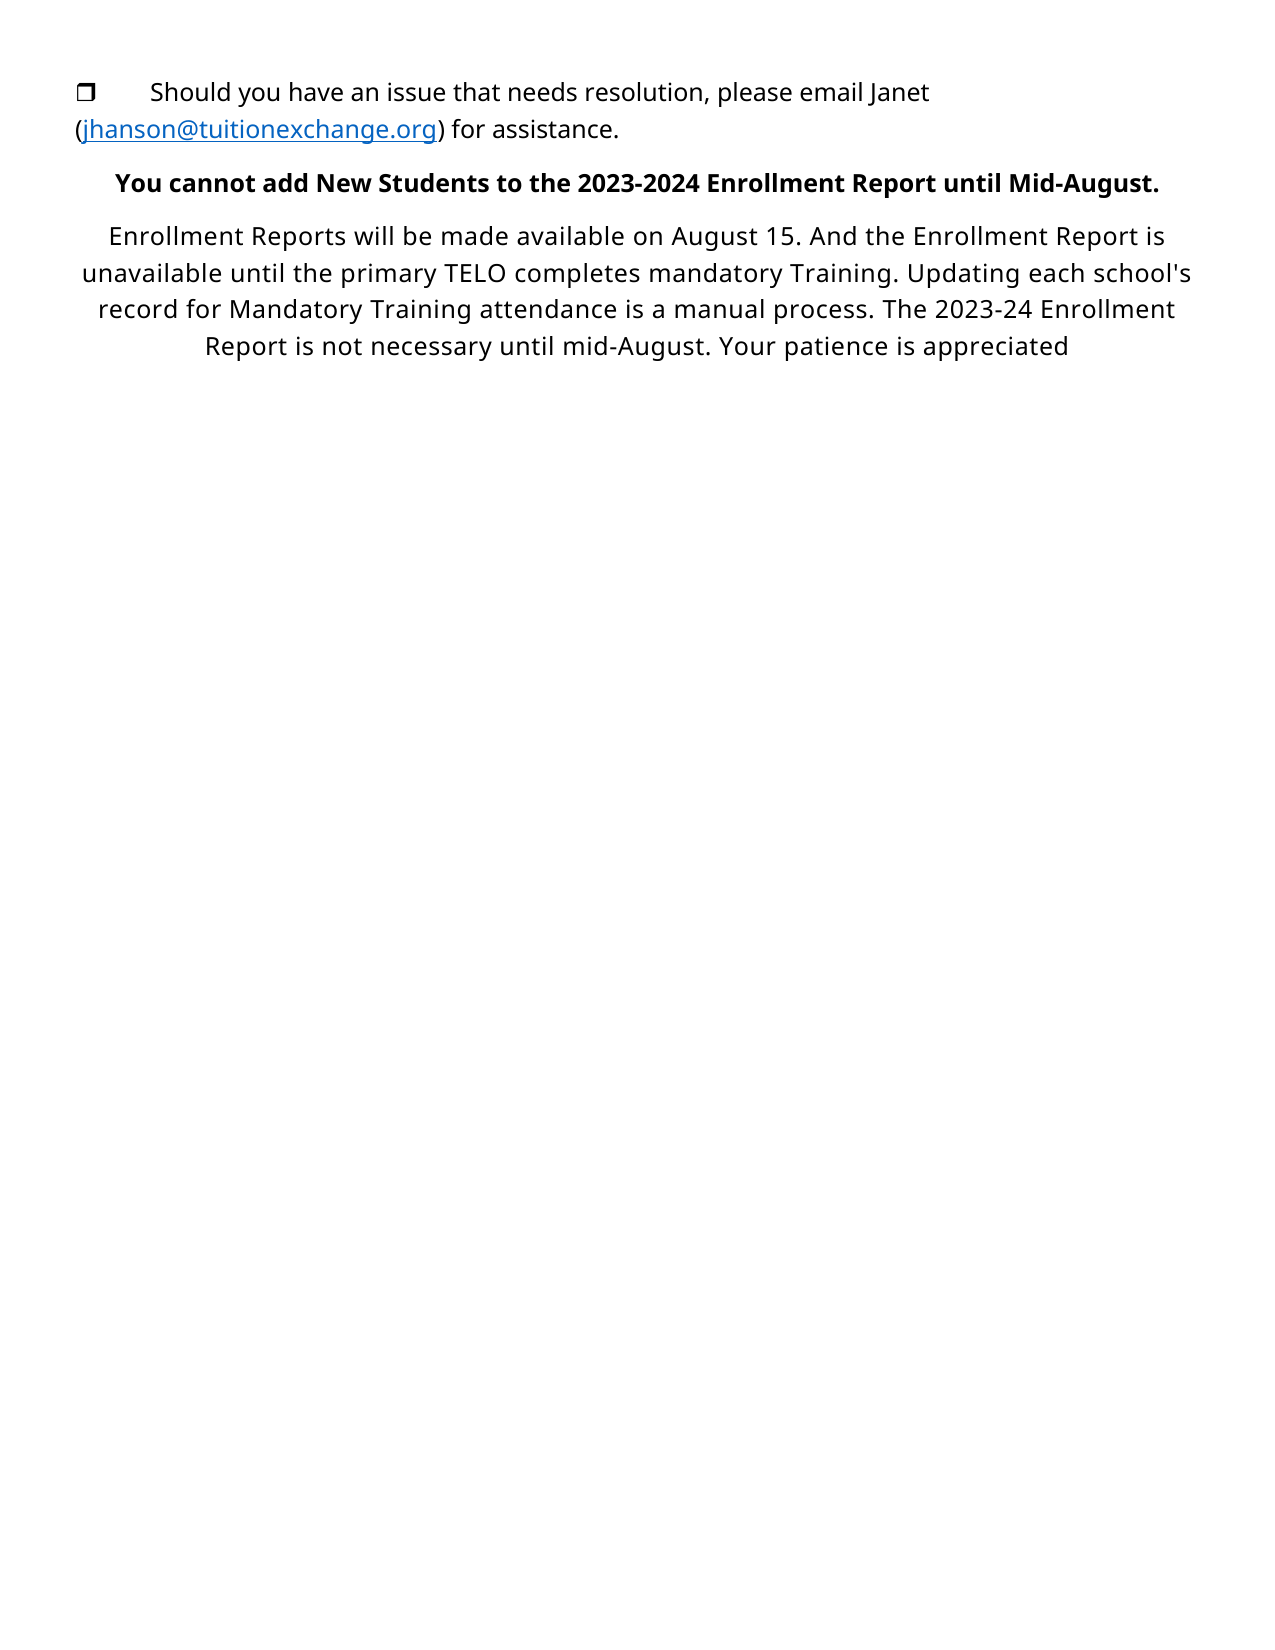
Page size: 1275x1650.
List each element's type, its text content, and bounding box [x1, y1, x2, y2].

text Enrollment Reports will be made available on August 15. And the Enrollment Report is unavailable until the primary TELO completes mandatory Training. Updating each school's record for Mandatory Training attendance is a manual process. The 2023-24 Enrollment Report is not necessary until mid-August. Your patience is appreciated [75, 219, 1200, 363]
list Should you have an issue that needs resolution, please email Janet (jhanson@tuitionexchange.org) for assistance. [75, 75, 1200, 146]
text You cannot add New Students to the 2023-2024 Enrollment Report until Mid-August. [75, 165, 1200, 199]
